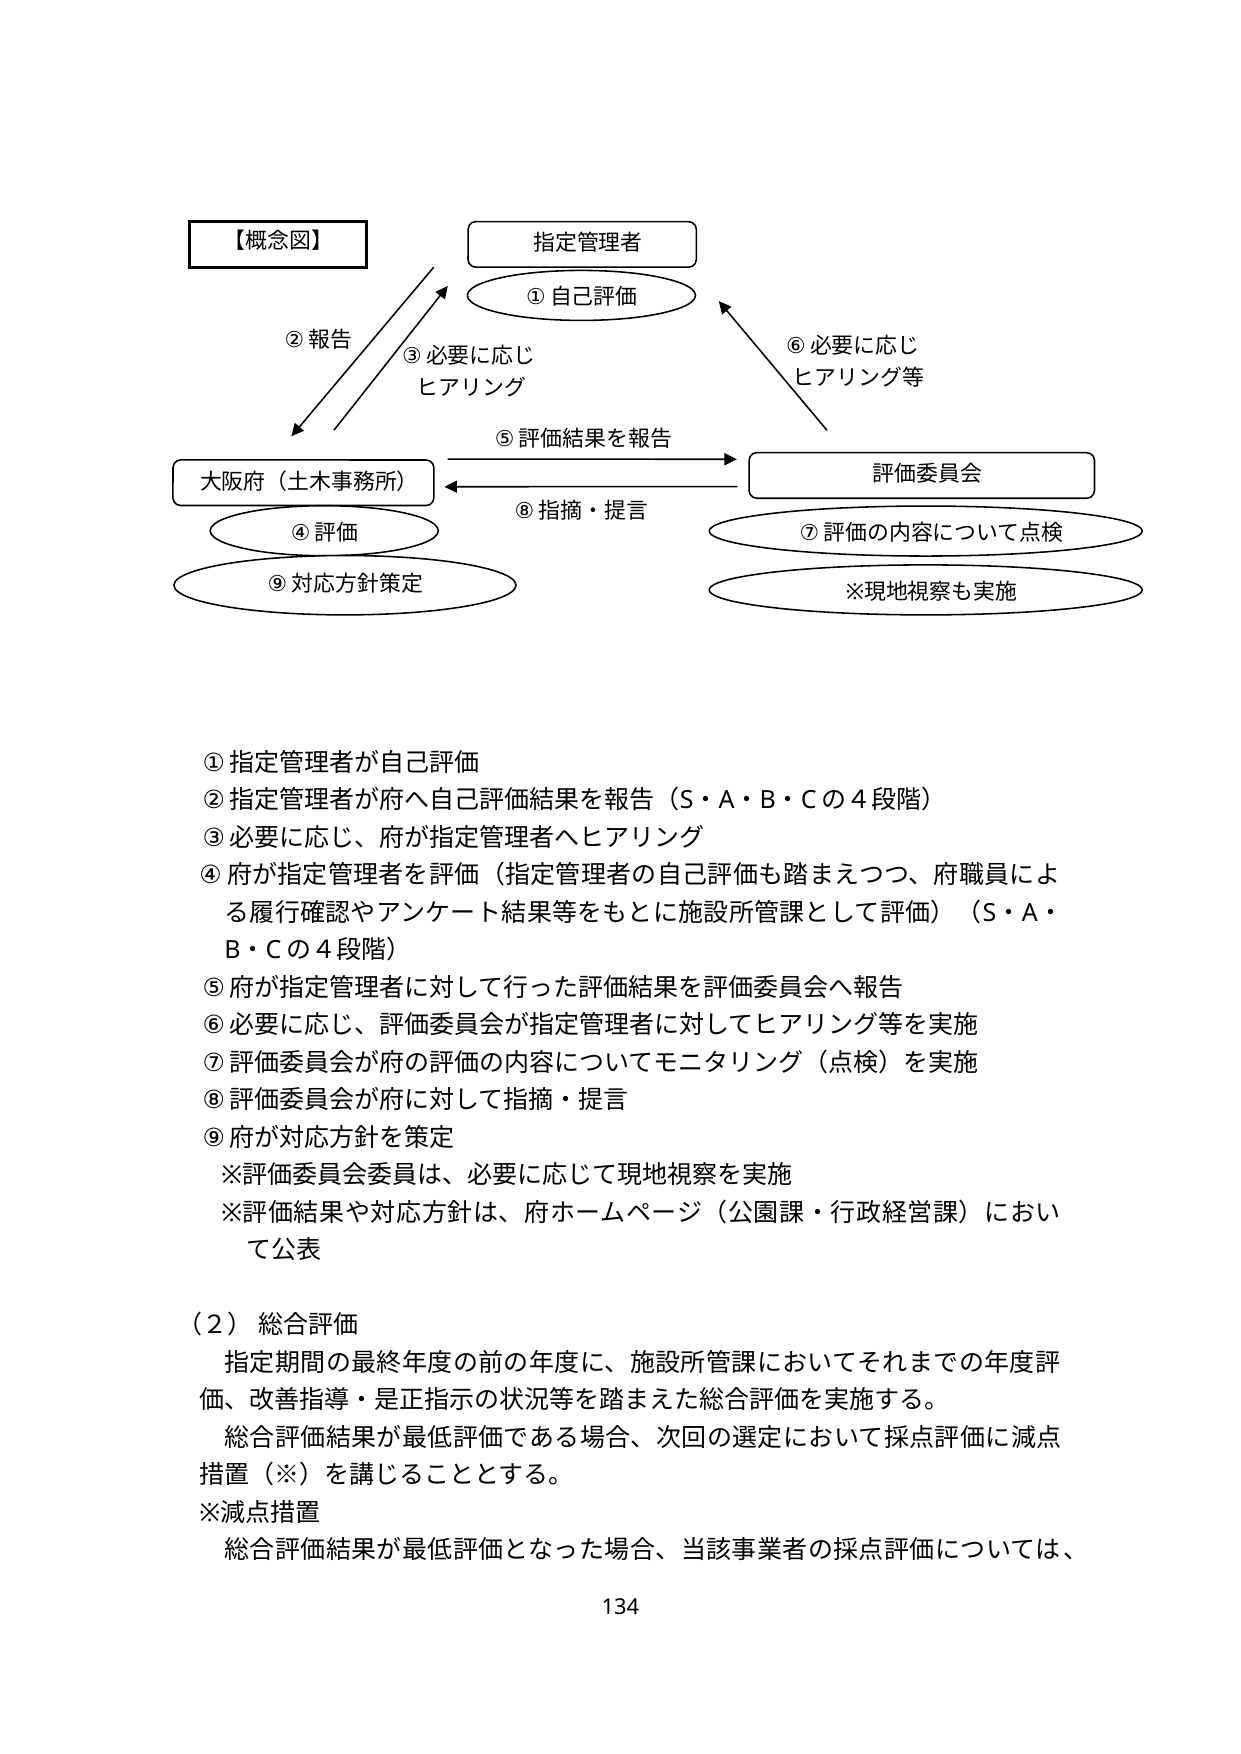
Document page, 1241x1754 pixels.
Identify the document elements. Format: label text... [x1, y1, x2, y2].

text ③必要に応じ、府が指定管理者へヒアリング [177, 817, 1063, 854]
text 総合評価結果が最低評価である場合、次回の選定において採点評価に減点措置（※）を講じることとする。 [199, 1417, 1063, 1492]
text ※評価委員会委員は、必要に応じて現地視察を実施 [221, 1154, 1063, 1192]
text 指定期間の最終年度の前の年度に、施設所管課においてそれまでの年度評価、改善指導・是正指示の状況等を踏まえた総合評価を実施する。 [199, 1342, 1063, 1417]
text ⑦評価委員会が府の評価の内容についてモニタリング（点検）を実施 [177, 1042, 1063, 1079]
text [199, 1529, 1063, 1567]
text ⑥必要に応じ、評価委員会が指定管理者に対してヒアリング等を実施 [177, 1004, 1063, 1042]
text ※減点措置 [199, 1492, 1063, 1529]
text ④府が指定管理者を評価（指定管理者の自己評価も踏まえつつ、府職員による履行確認やアンケート結果等をもとに施設所管課として評価）（S・A・B・Cの４段階） [199, 854, 1063, 967]
text ②指定管理者が府へ自己評価結果を報告（S・A・B・Cの４段階） [177, 779, 1063, 817]
text ⑨府が対応方針を策定 [177, 1117, 1063, 1154]
text ※評価結果や対応方針は、府ホームページ（公園課・行政経営課）において公表 [221, 1192, 1063, 1267]
text ①指定管理者が自己評価 [177, 742, 1063, 779]
text （２） 総合評価 [177, 1304, 1063, 1342]
text ⑧評価委員会が府に対して指摘・提言 [177, 1079, 1063, 1117]
text ⑤府が指定管理者に対して行った評価結果を評価委員会へ報告 [177, 967, 1063, 1004]
